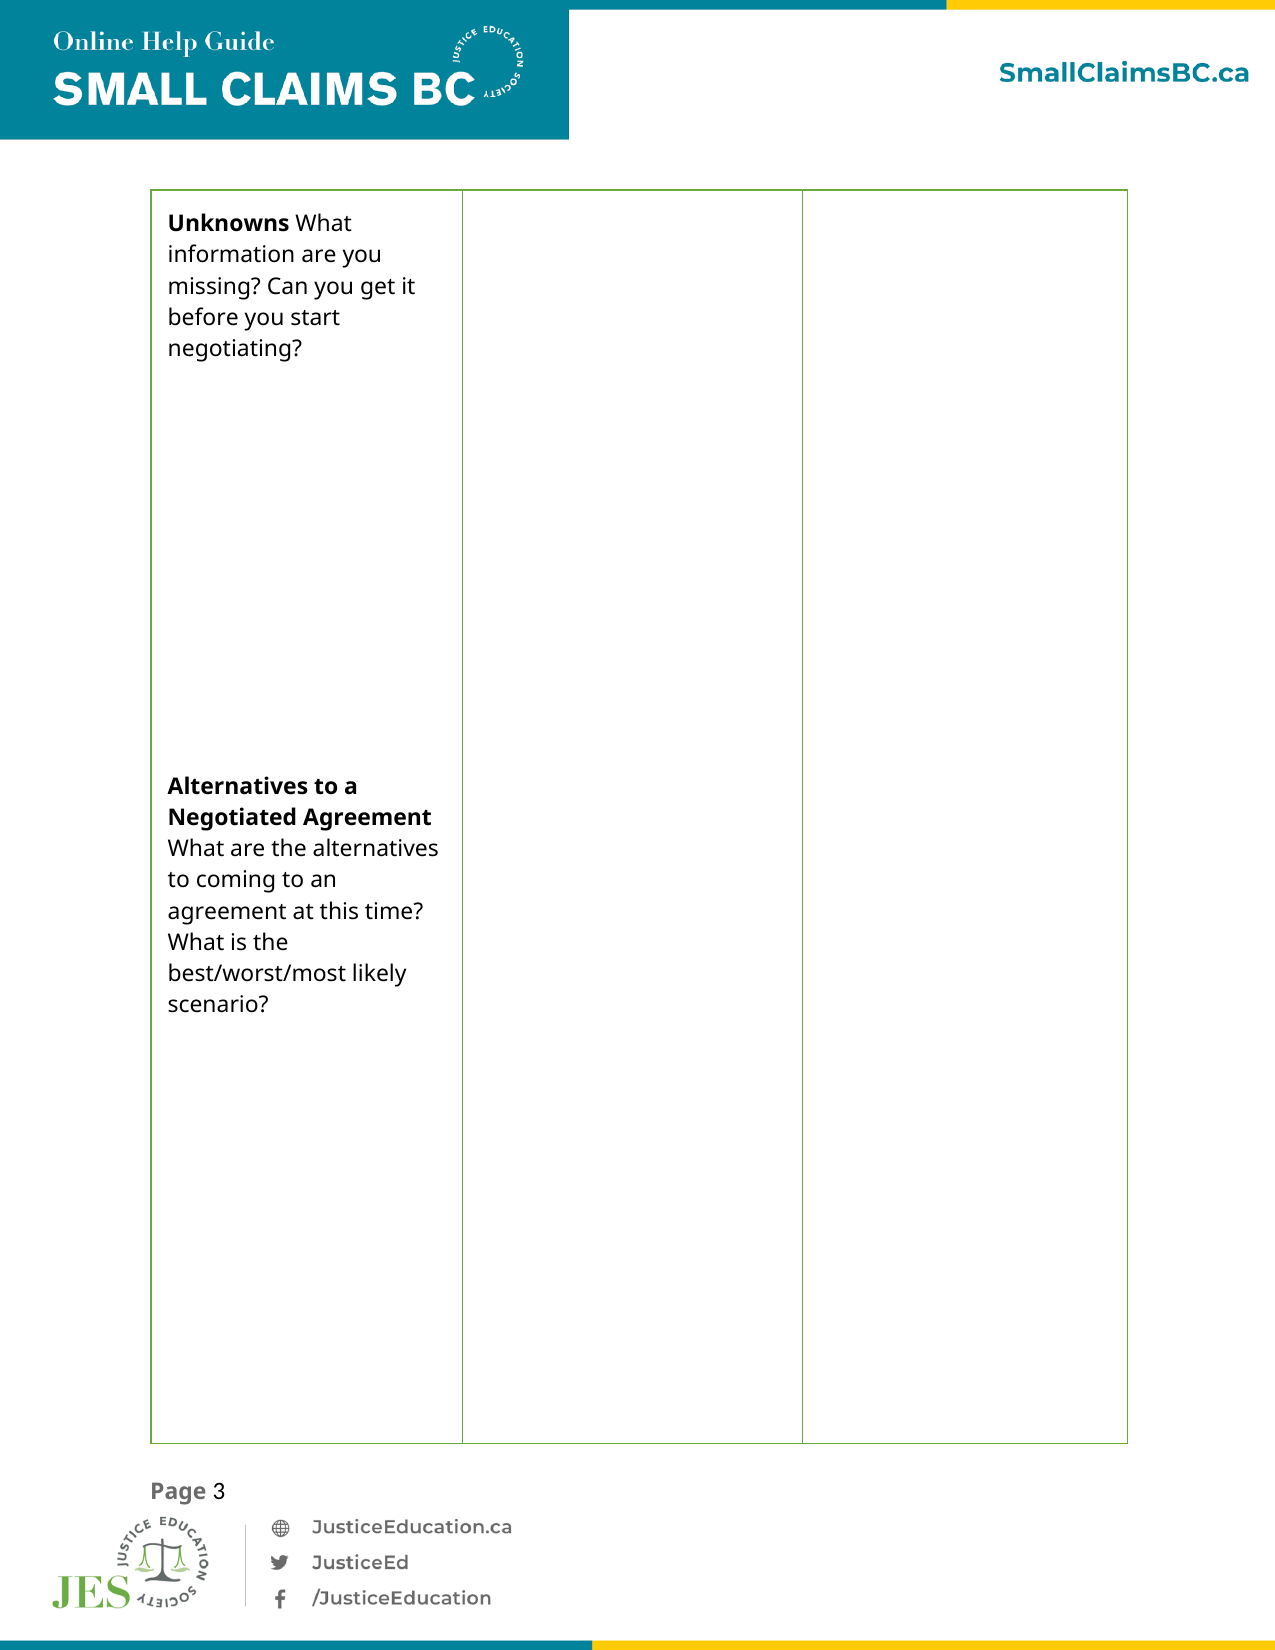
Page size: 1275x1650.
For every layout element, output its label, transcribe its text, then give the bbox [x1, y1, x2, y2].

table_cell [803, 191, 1127, 1442]
picture [0, 0, 1275, 140]
table_cell [463, 191, 802, 1442]
picture [0, 1506, 1275, 1650]
